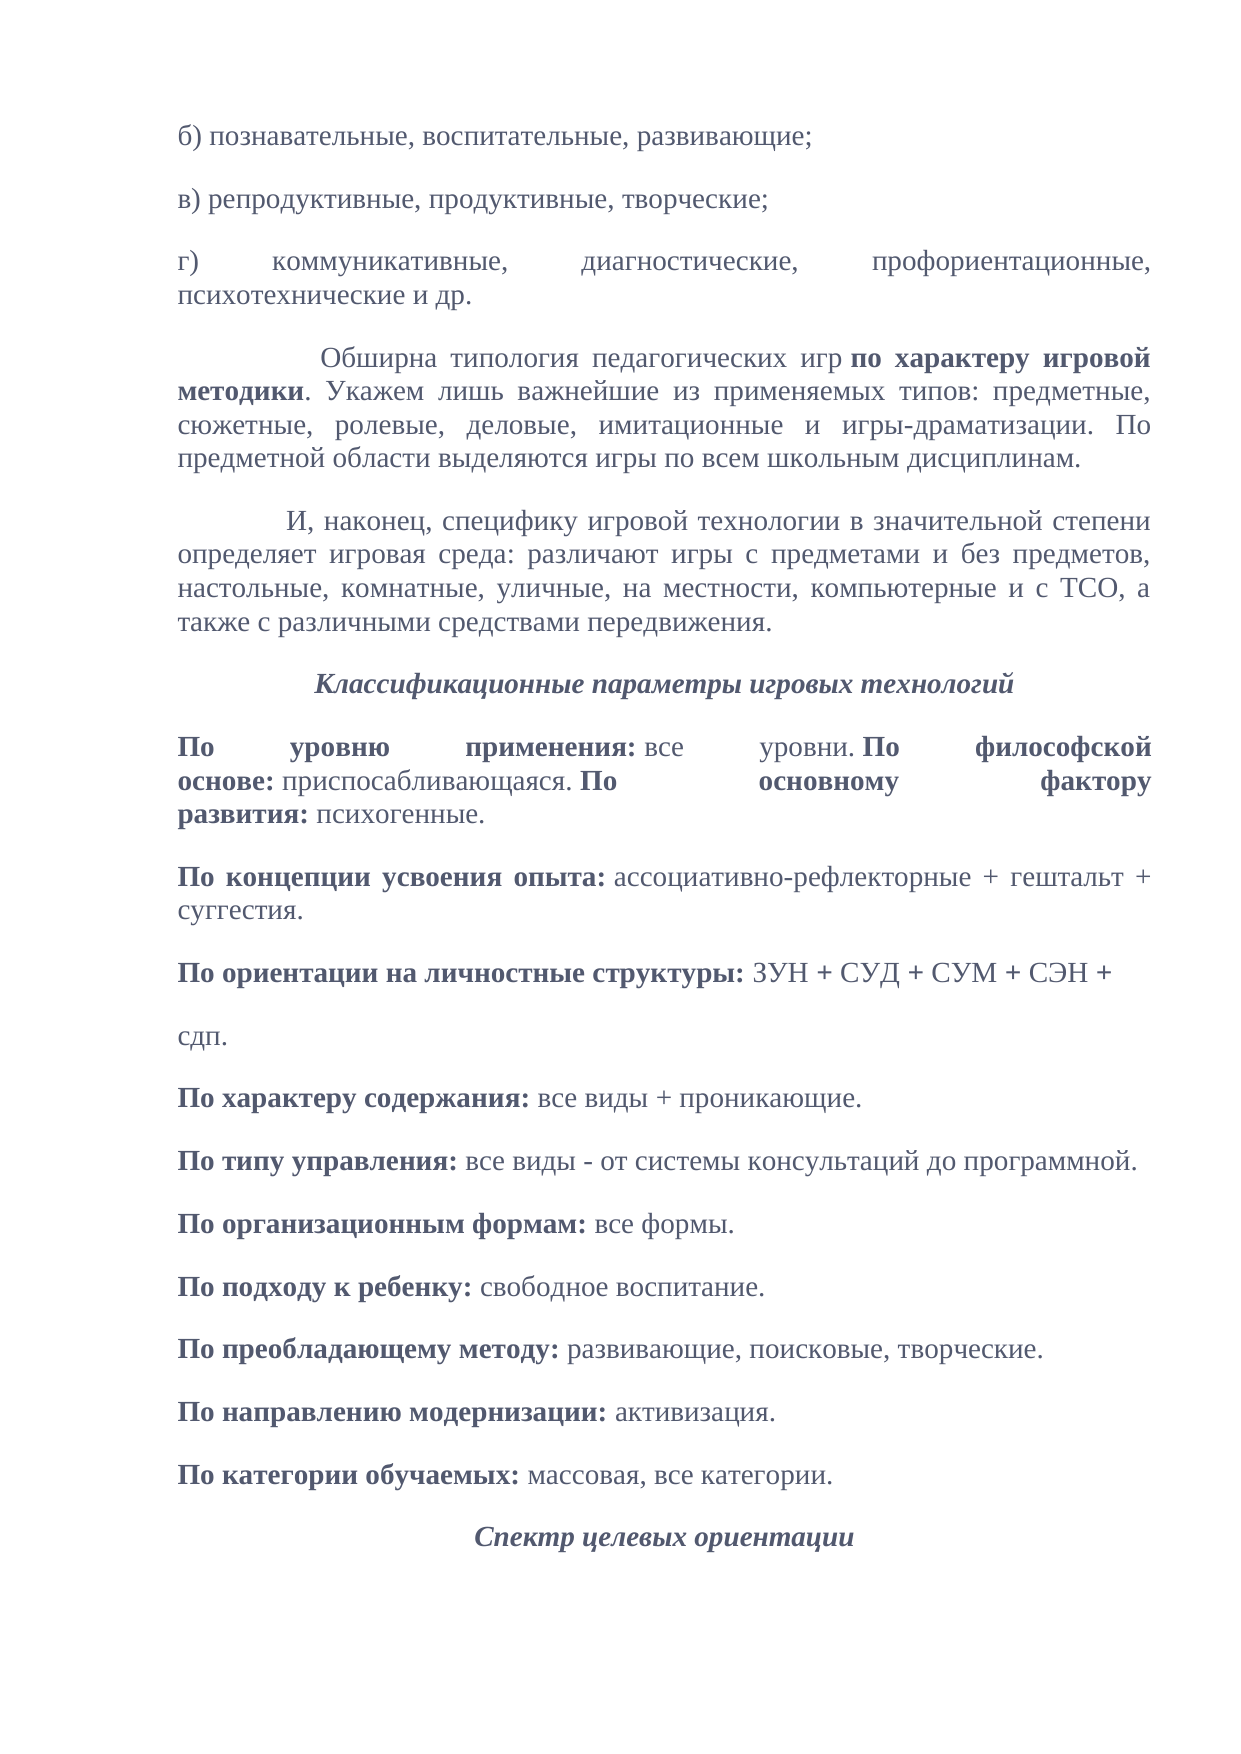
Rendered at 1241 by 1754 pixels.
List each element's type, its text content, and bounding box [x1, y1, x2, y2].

text Классификационные параметры игровых технологий [177, 666, 1152, 700]
text И, наконец, специфику игровой технологии в значительной степени определяет игровая среда: различают игры с предметами и без предметов, настольные, комнатные, уличные, на местности, компьютерные и с ТСО, а также с различными средствами передвижения. [177, 503, 1152, 637]
text По уровню применения: все уровни. По философской основе: приспосабливающаяся. По основному фактору развития: психогенные. [177, 729, 1152, 830]
text По характеру содержания: все виды + проникающие. [177, 1081, 1152, 1114]
text По подходу к ребенку: свободное воспитание. [177, 1269, 1152, 1302]
text По направлению модернизации: активизация. [177, 1394, 1152, 1428]
text По организационным формам: все формы. [177, 1206, 1152, 1239]
text По преобладающему методу: развивающие, поисковые, творческие. [177, 1331, 1152, 1365]
text По типу управления: все виды - от системы консультаций до программной. [177, 1143, 1152, 1177]
text в) репродуктивные, продуктивные, творческие; [177, 181, 1152, 214]
text По ориентации на личностные структуры: ЗУН + СУД + СУМ + СЭН + [177, 955, 1152, 989]
text Обширна типология педагогических игр по характеру игровой методики. Укажем лишь важнейшие из применяемых типов: предметные, сюжетные, ролевые, деловые, имитационные и игры-драматизации. По предметной области выделяются игры по всем школьным дисциплинам. [177, 340, 1152, 474]
text г) коммуникативные, диагностические, профориентационные, психотехнические и др. [177, 243, 1152, 311]
text Спектр целевых ориентации [177, 1519, 1152, 1553]
text По категории обучаемых: массовая, все категории. [177, 1457, 1152, 1490]
text б) познавательные, воспитательные, развивающие; [177, 118, 1152, 152]
text По концепции усвоения опыта: ассоциативно-рефлекторные + гештальт + суггестия. [177, 859, 1152, 926]
text сдп. [177, 1018, 1152, 1051]
